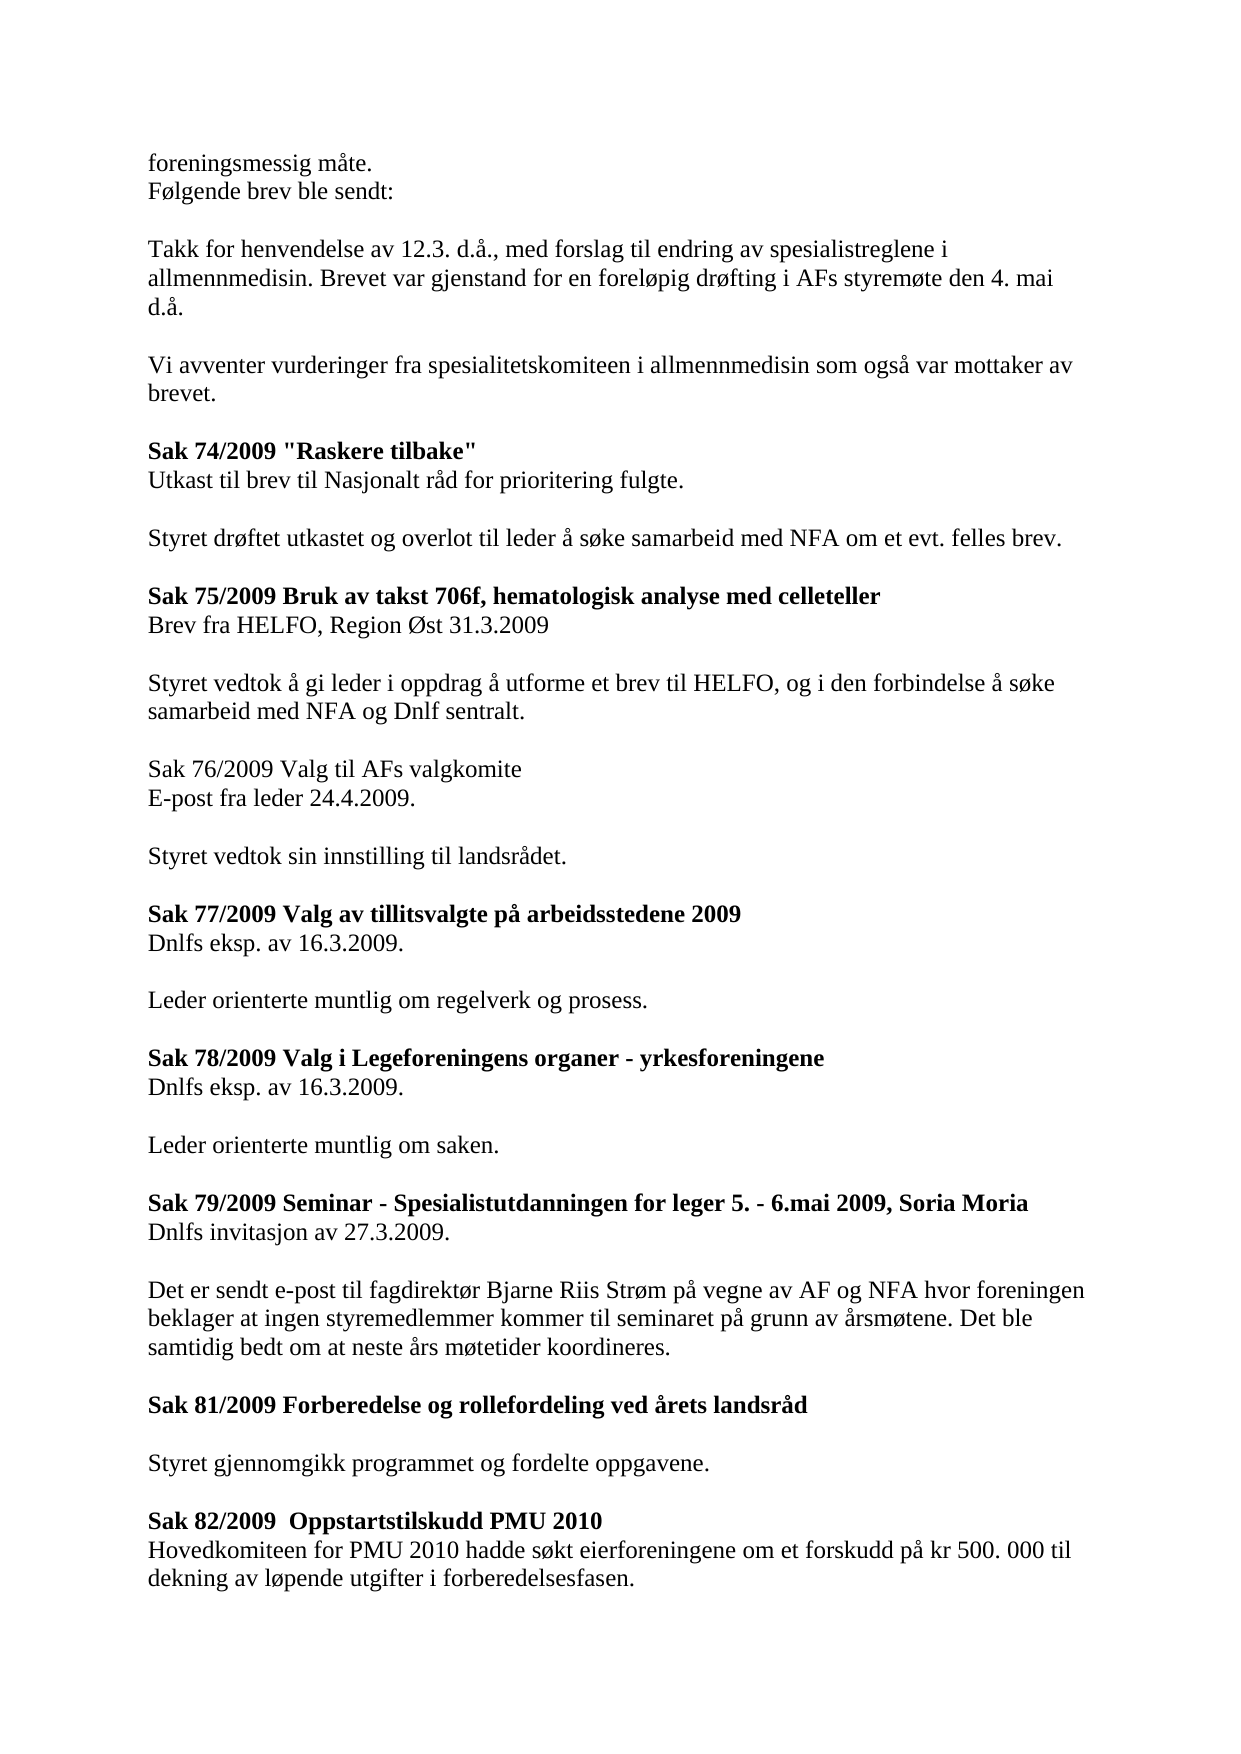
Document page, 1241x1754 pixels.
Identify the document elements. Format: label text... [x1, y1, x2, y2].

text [148, 1506, 1093, 1592]
text Sak 78/2009 Valg i Legeforeningens organer - yrkesforeningene Dnlfs eksp. av 16.3.2009. [148, 1043, 1093, 1101]
text Takk for henvendelse av 12.3. d.å., med forslag til endring av spesialistreglene i allmennmedisin. Brevet var gjenstand for en foreløpig drøfting i AFs styremøte den 4. mai d.å. [148, 234, 1093, 321]
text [148, 148, 1093, 205]
text Styret vedtok å gi leder i oppdrag å utforme et brev til HELFO, og i den forbindelse å søke samarbeid med NFA og Dnlf sentralt. [148, 668, 1093, 725]
text Styret drøftet utkastet og overlot til leder å søke samarbeid med NFA om et evt. felles brev. [148, 523, 1093, 552]
text Sak 77/2009 Valg av tillitsvalgte på arbeidsstedene 2009 Dnlfs eksp. av 16.3.2009. [148, 899, 1093, 956]
text Leder orienterte muntlig om saken. [148, 1130, 1093, 1159]
text Styret gjennomgikk programmet og fordelte oppgavene. [148, 1448, 1093, 1477]
text Sak 75/2009 Bruk av takst 706f, hematologisk analyse med celleteller Brev fra HELFO, Region Øst 31.3.2009 [148, 581, 1093, 638]
text Sak 76/2009 Valg til AFs valgkomite E-post fra leder 24.4.2009. [148, 754, 1093, 812]
text Leder orienterte muntlig om regelverk og prosess. [148, 986, 1093, 1014]
text Sak 79/2009 Seminar - Spesialistutdanningen for leger 5. - 6.mai 2009, Soria Moria Dnlfs invitasjon av 27.3.2009. [148, 1188, 1093, 1246]
text Styret vedtok sin innstilling til landsrådet. [148, 841, 1093, 870]
text Vi avventer vurderinger fra spesialitetskomiteen i allmennmedisin som også var mottaker av brevet. [148, 350, 1093, 407]
text Det er sendt e-post til fagdirektør Bjarne Riis Strøm på vegne av AF og NFA hvor foreningen beklager at ingen styremedlemmer kommer til seminaret på grunn av årsmøtene. Det ble samtidig bedt om at neste års møtetider koordineres. [148, 1275, 1093, 1361]
text Sak 81/2009 Forberedelse og rollefordeling ved årets landsråd [148, 1390, 1093, 1419]
text Sak 74/2009 "Raskere tilbake" Utkast til brev til Nasjonalt råd for prioritering fulgte. [148, 436, 1093, 494]
